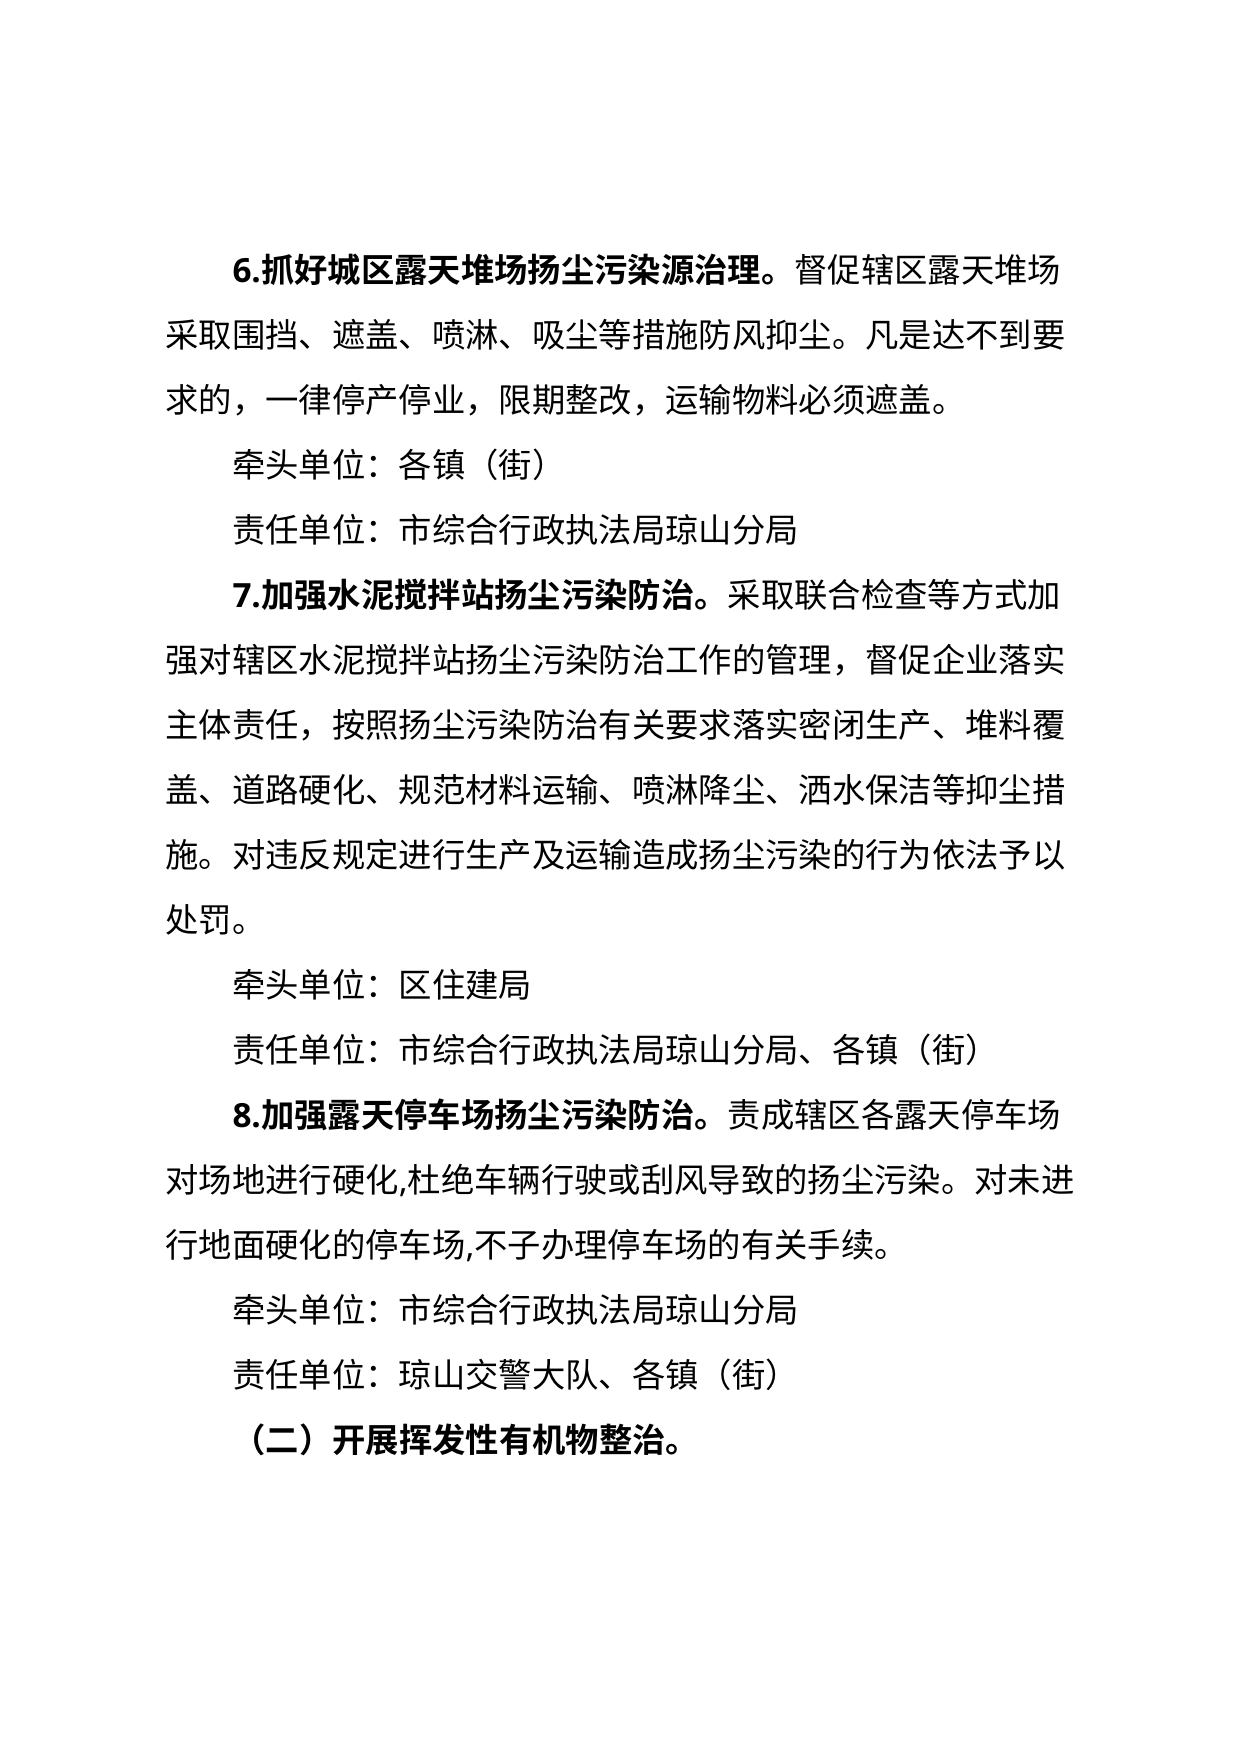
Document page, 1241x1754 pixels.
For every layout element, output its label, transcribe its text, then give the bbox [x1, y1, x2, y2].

list 牵头单位：区住建局 [165, 951, 1075, 1016]
text （二）开展挥发性有机物整治。 [165, 1406, 1075, 1471]
text 8.加强露天停车场扬尘污染防治。责成辖区各露天停车场对场地进行硬化,杜绝车辆行驶或刮风导致的扬尘污染。对未进行地面硬化的停车场,不子办理停车场的有关手续。 [165, 1081, 1075, 1276]
text 7.加强水泥搅拌站扬尘污染防治。采取联合检查等方式加强对辖区水泥搅拌站扬尘污染防治工作的管理，督促企业落实主体责任，按照扬尘污染防治有关要求落实密闭生产、堆料覆盖、道路硬化、规范材料运输、喷淋降尘、洒水保洁等抑尘措施。对违反规定进行生产及运输造成扬尘污染的行为依法予以处罚。 [165, 561, 1075, 951]
list 责任单位：琼山交警大队、各镇（街） [165, 1341, 1075, 1406]
list 责任单位：市综合行政执法局琼山分局 [165, 496, 1075, 561]
list 牵头单位：各镇（街） [165, 431, 1075, 496]
list 牵头单位：市综合行政执法局琼山分局 [165, 1276, 1075, 1341]
text 6.抓好城区露天堆场扬尘污染源治理。督促辖区露天堆场采取围挡、遮盖、喷淋、吸尘等措施防风抑尘。凡是达不到要求的，一律停产停业，限期整改，运输物料必须遮盖。 [165, 236, 1075, 431]
list 责任单位：市综合行政执法局琼山分局、各镇（街） [165, 1016, 1075, 1081]
